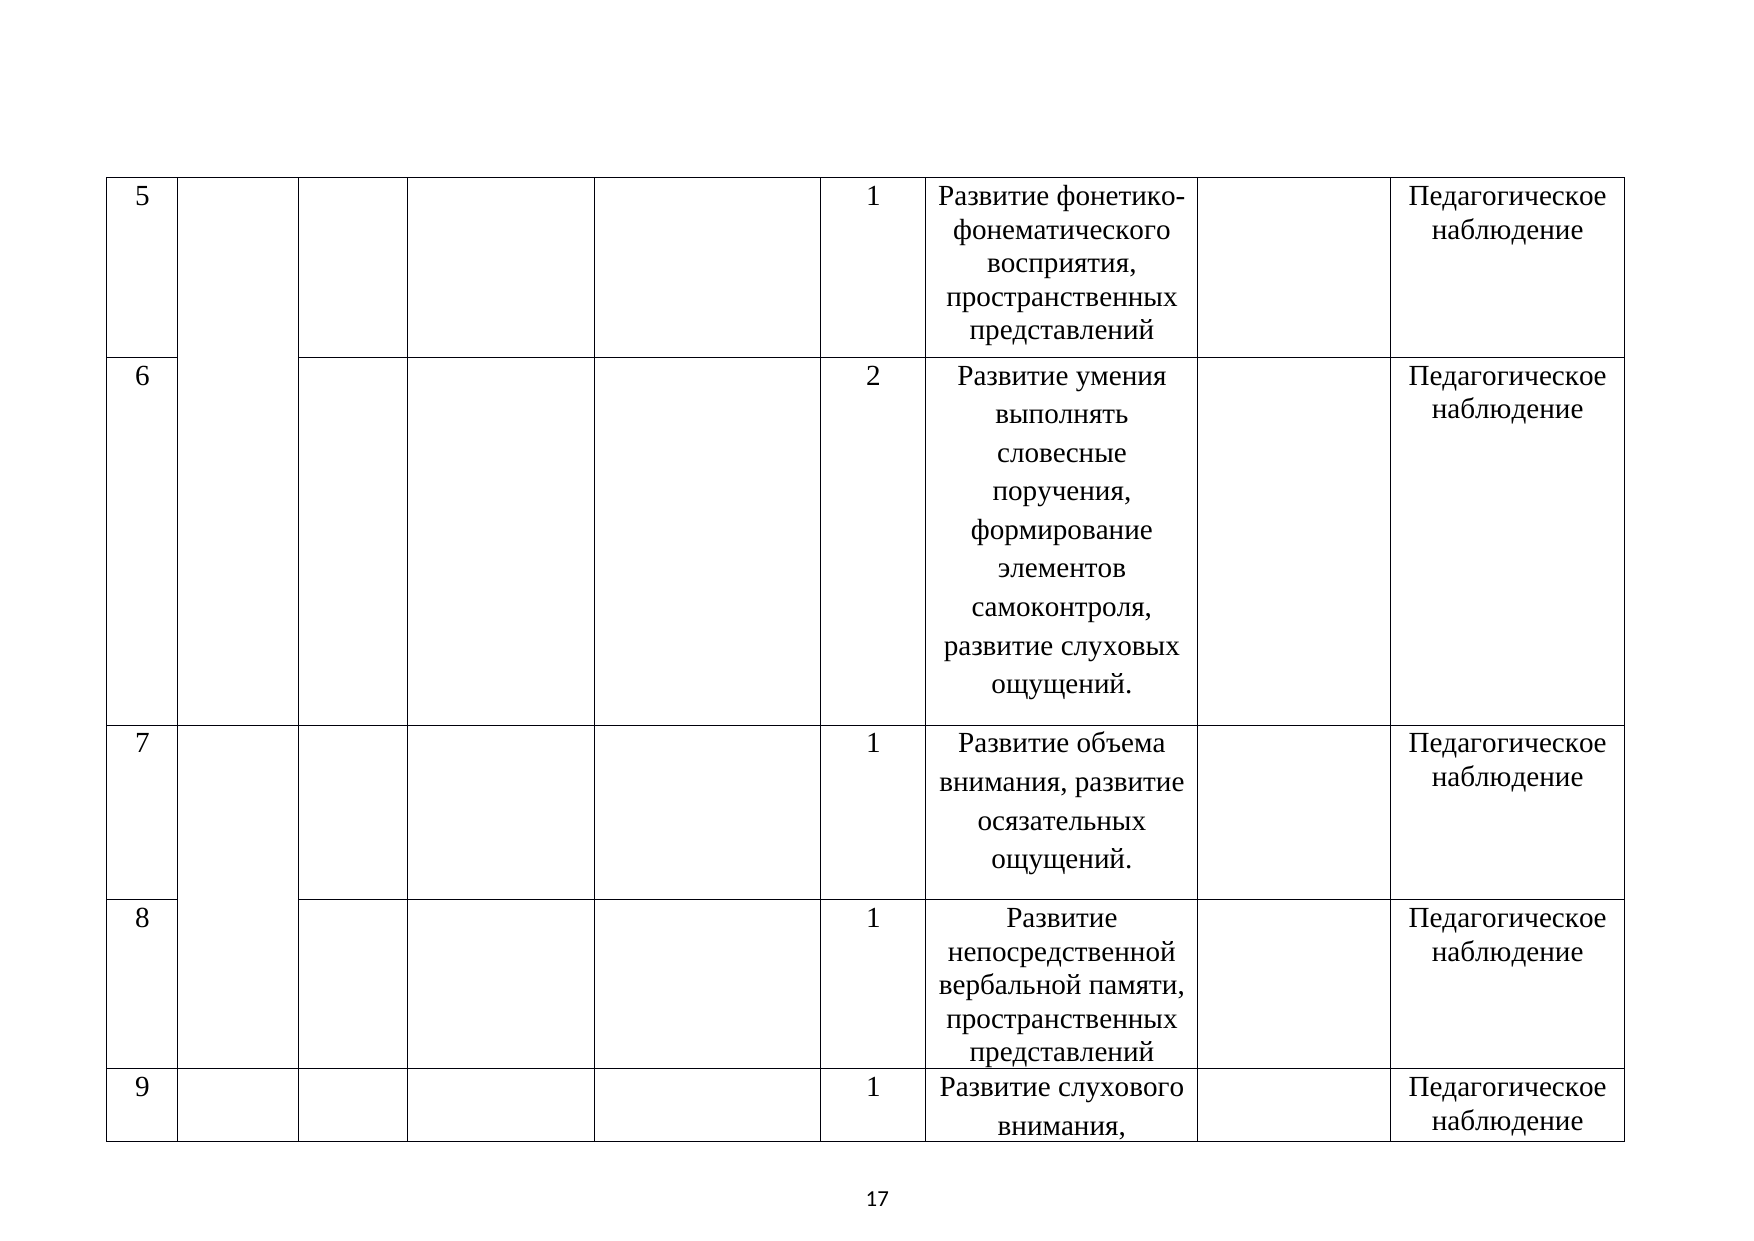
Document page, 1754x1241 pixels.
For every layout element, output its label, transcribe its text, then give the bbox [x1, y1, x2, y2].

table_cell [1198, 900, 1390, 1068]
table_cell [1391, 1069, 1624, 1141]
table_cell 8 [107, 900, 177, 1068]
table_cell [595, 358, 820, 724]
table_cell Развитие непосредственной вербальной памяти, пространственных представлений [926, 900, 1197, 1068]
table_cell [1198, 178, 1390, 357]
table_cell 1 [821, 900, 925, 1068]
table_cell [408, 178, 594, 357]
table_cell [1198, 358, 1390, 724]
table_cell 5 [107, 178, 177, 357]
table_cell [178, 1069, 298, 1141]
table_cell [1391, 178, 1624, 357]
table_cell [595, 178, 820, 357]
table_cell 6 [107, 358, 177, 724]
table_cell [408, 1069, 594, 1141]
table_cell [1198, 1069, 1390, 1141]
table_cell [595, 1069, 820, 1141]
table_cell Педагогическое наблюдение [1391, 900, 1624, 1068]
table_cell [408, 358, 594, 724]
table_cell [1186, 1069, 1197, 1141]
table_cell Педагогическое наблюдение [1391, 358, 1624, 724]
table_cell 1 [821, 178, 925, 357]
table_cell 7 [107, 726, 177, 899]
table_cell Развитие фонетико-фонематического восприятия, пространственных представлений [926, 178, 1197, 357]
table_cell 1 [821, 1069, 925, 1141]
table_cell 9 [107, 1069, 177, 1141]
table_cell [178, 178, 298, 724]
table_cell [299, 358, 407, 724]
table_cell [595, 900, 820, 1068]
table_cell 1 [821, 726, 925, 899]
table_cell [595, 726, 820, 899]
table_cell Педагогическое наблюдение [1391, 726, 1624, 899]
table_cell 2 [821, 358, 925, 724]
table_cell [1198, 726, 1390, 899]
table_cell Развитие умения выполнять словесные поручения, формирование элементов самоконтроля, развитие слуховых ощущений. [926, 358, 1197, 724]
table_cell [408, 900, 594, 1068]
table_cell [408, 726, 594, 899]
table_cell [299, 178, 407, 357]
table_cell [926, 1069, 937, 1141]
table_cell [299, 900, 407, 1068]
table_cell [299, 1069, 407, 1141]
table_cell [299, 726, 407, 899]
table_cell Развитие объема внимания, развитие осязательных ощущений. [926, 726, 1197, 899]
table_cell [178, 726, 298, 1068]
